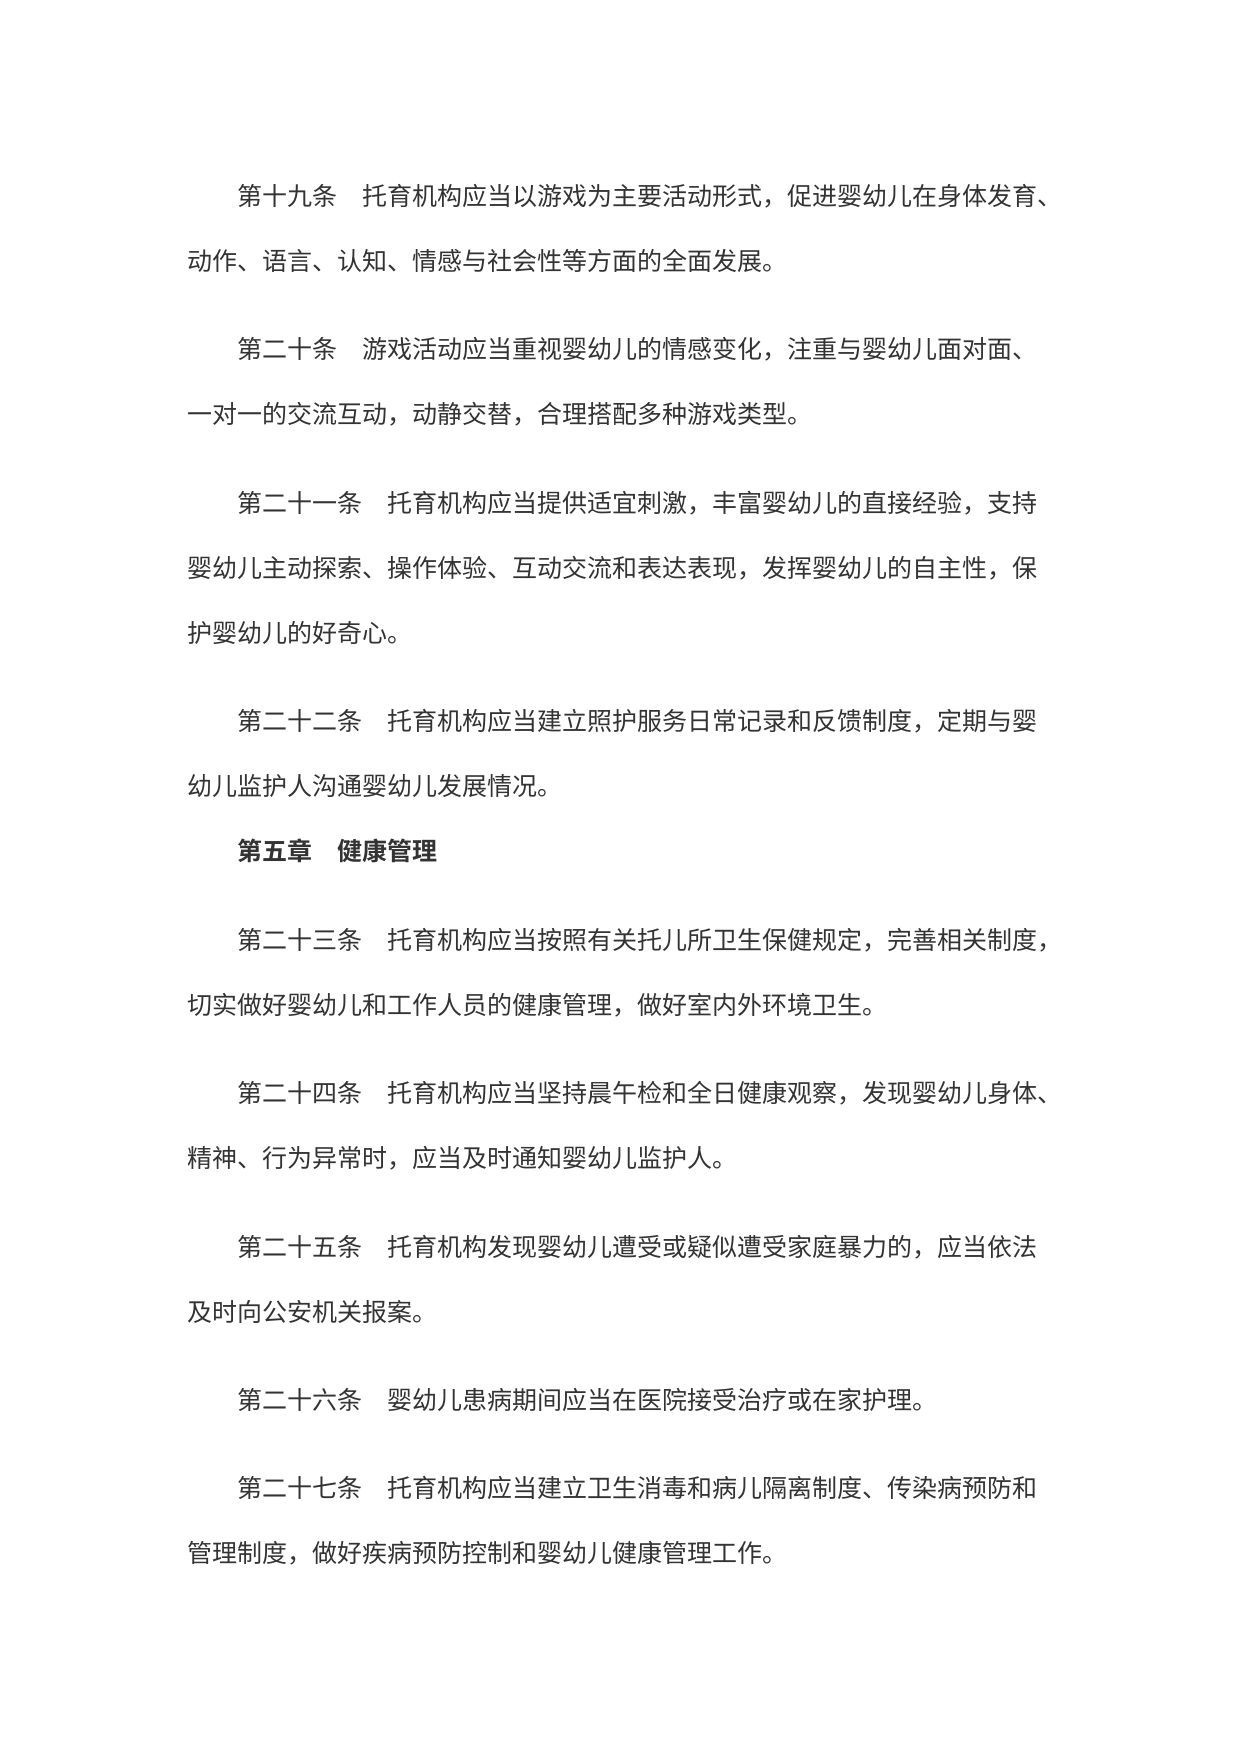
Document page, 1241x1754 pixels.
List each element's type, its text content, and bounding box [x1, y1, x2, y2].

text 第二十七条 托育机构应当建立卫生消毒和病儿隔离制度、传染病预防和管理制度，做好疾病预防控制和婴幼儿健康管理工作。 [187, 1454, 1053, 1584]
text 第十九条 托育机构应当以游戏为主要活动形式，促进婴幼儿在身体发育、动作、语言、认知、情感与社会性等方面的全面发展。 [187, 162, 1053, 292]
text 第二十五条 托育机构发现婴幼儿遭受或疑似遭受家庭暴力的，应当依法及时向公安机关报案。 [187, 1213, 1053, 1343]
text 第五章 健康管理 [187, 817, 1053, 882]
text 第二十三条 托育机构应当按照有关托儿所卫生保健规定，完善相关制度，切实做好婴幼儿和工作人员的健康管理，做好室内外环境卫生。 [187, 906, 1053, 1036]
text 第二十一条 托育机构应当提供适宜刺激，丰富婴幼儿的直接经验，支持婴幼儿主动探索、操作体验、互动交流和表达表现，发挥婴幼儿的自主性，保护婴幼儿的好奇心。 [187, 469, 1053, 664]
text 第二十四条 托育机构应当坚持晨午检和全日健康观察，发现婴幼儿身体、精神、行为异常时，应当及时通知婴幼儿监护人。 [187, 1059, 1053, 1189]
text 第二十二条 托育机构应当建立照护服务日常记录和反馈制度，定期与婴幼儿监护人沟通婴幼儿发展情况。 [187, 687, 1053, 817]
text 第二十条 游戏活动应当重视婴幼儿的情感变化，注重与婴幼儿面对面、一对一的交流互动，动静交替，合理搭配多种游戏类型。 [187, 315, 1053, 445]
text 第二十六条 婴幼儿患病期间应当在医院接受治疗或在家护理。 [187, 1366, 1053, 1431]
